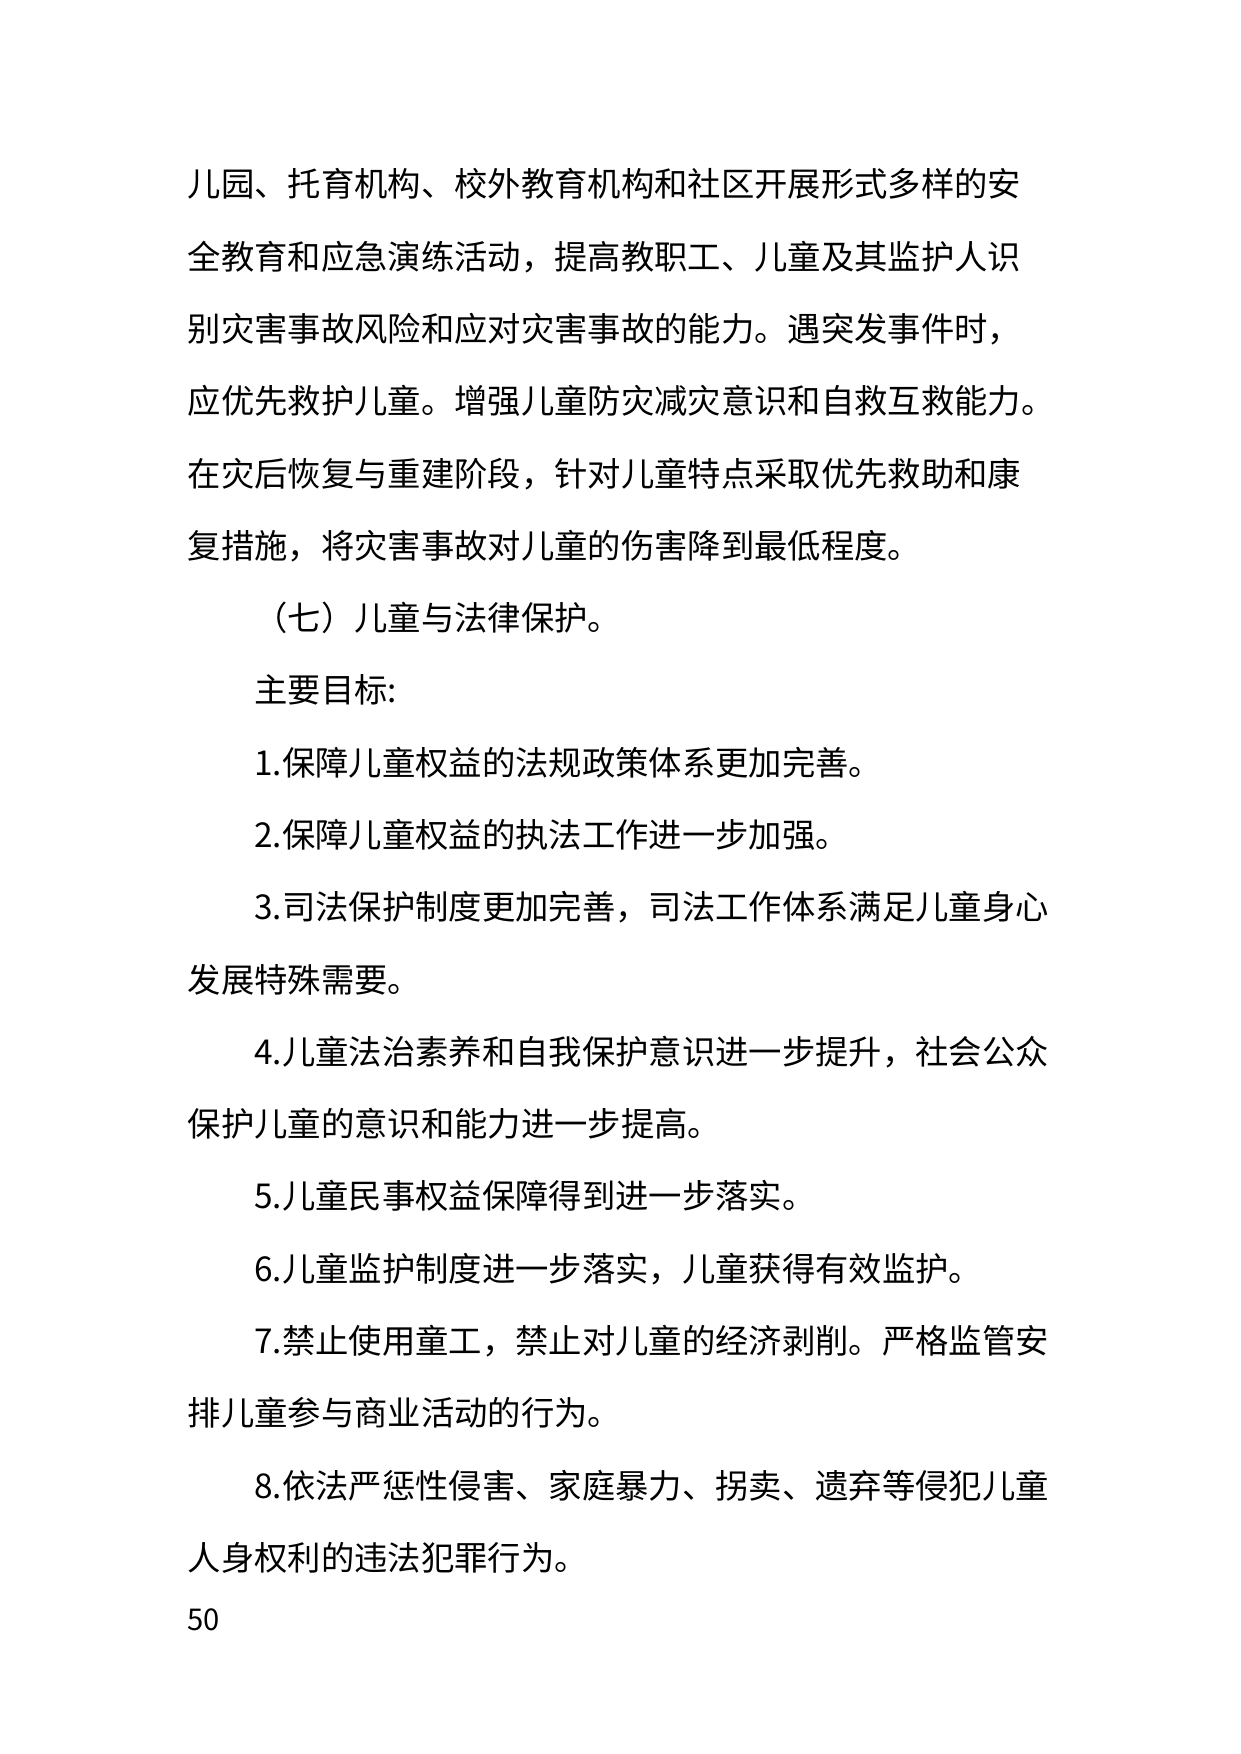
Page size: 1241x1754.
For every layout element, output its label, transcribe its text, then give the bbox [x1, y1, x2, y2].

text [187, 158, 1053, 568]
text 7.禁止使用童工，禁止对儿童的经济剥削。严格监管安排儿童参与商业活动的行为。 [187, 1315, 1053, 1435]
text 5.儿童民事权益保障得到进一步落实。 [187, 1170, 1053, 1218]
text 6.儿童监护制度进一步落实，儿童获得有效监护。 [187, 1242, 1053, 1291]
text 1.保障儿童权益的法规政策体系更加完善。 [187, 736, 1053, 785]
text （七）儿童与法律保护。 [187, 592, 1053, 640]
text 8.依法严惩性侵害、家庭暴力、拐卖、遗弃等侵犯儿童人身权利的违法犯罪行为。 [187, 1459, 1053, 1580]
text 2.保障儿童权益的执法工作进一步加强。 [187, 809, 1053, 857]
text 主要目标: [187, 664, 1053, 712]
text 3.司法保护制度更加完善，司法工作体系满足儿童身心发展特殊需要。 [187, 881, 1053, 1002]
text 4.儿童法治素养和自我保护意识进一步提升，社会公众保护儿童的意识和能力进一步提高。 [187, 1026, 1053, 1146]
